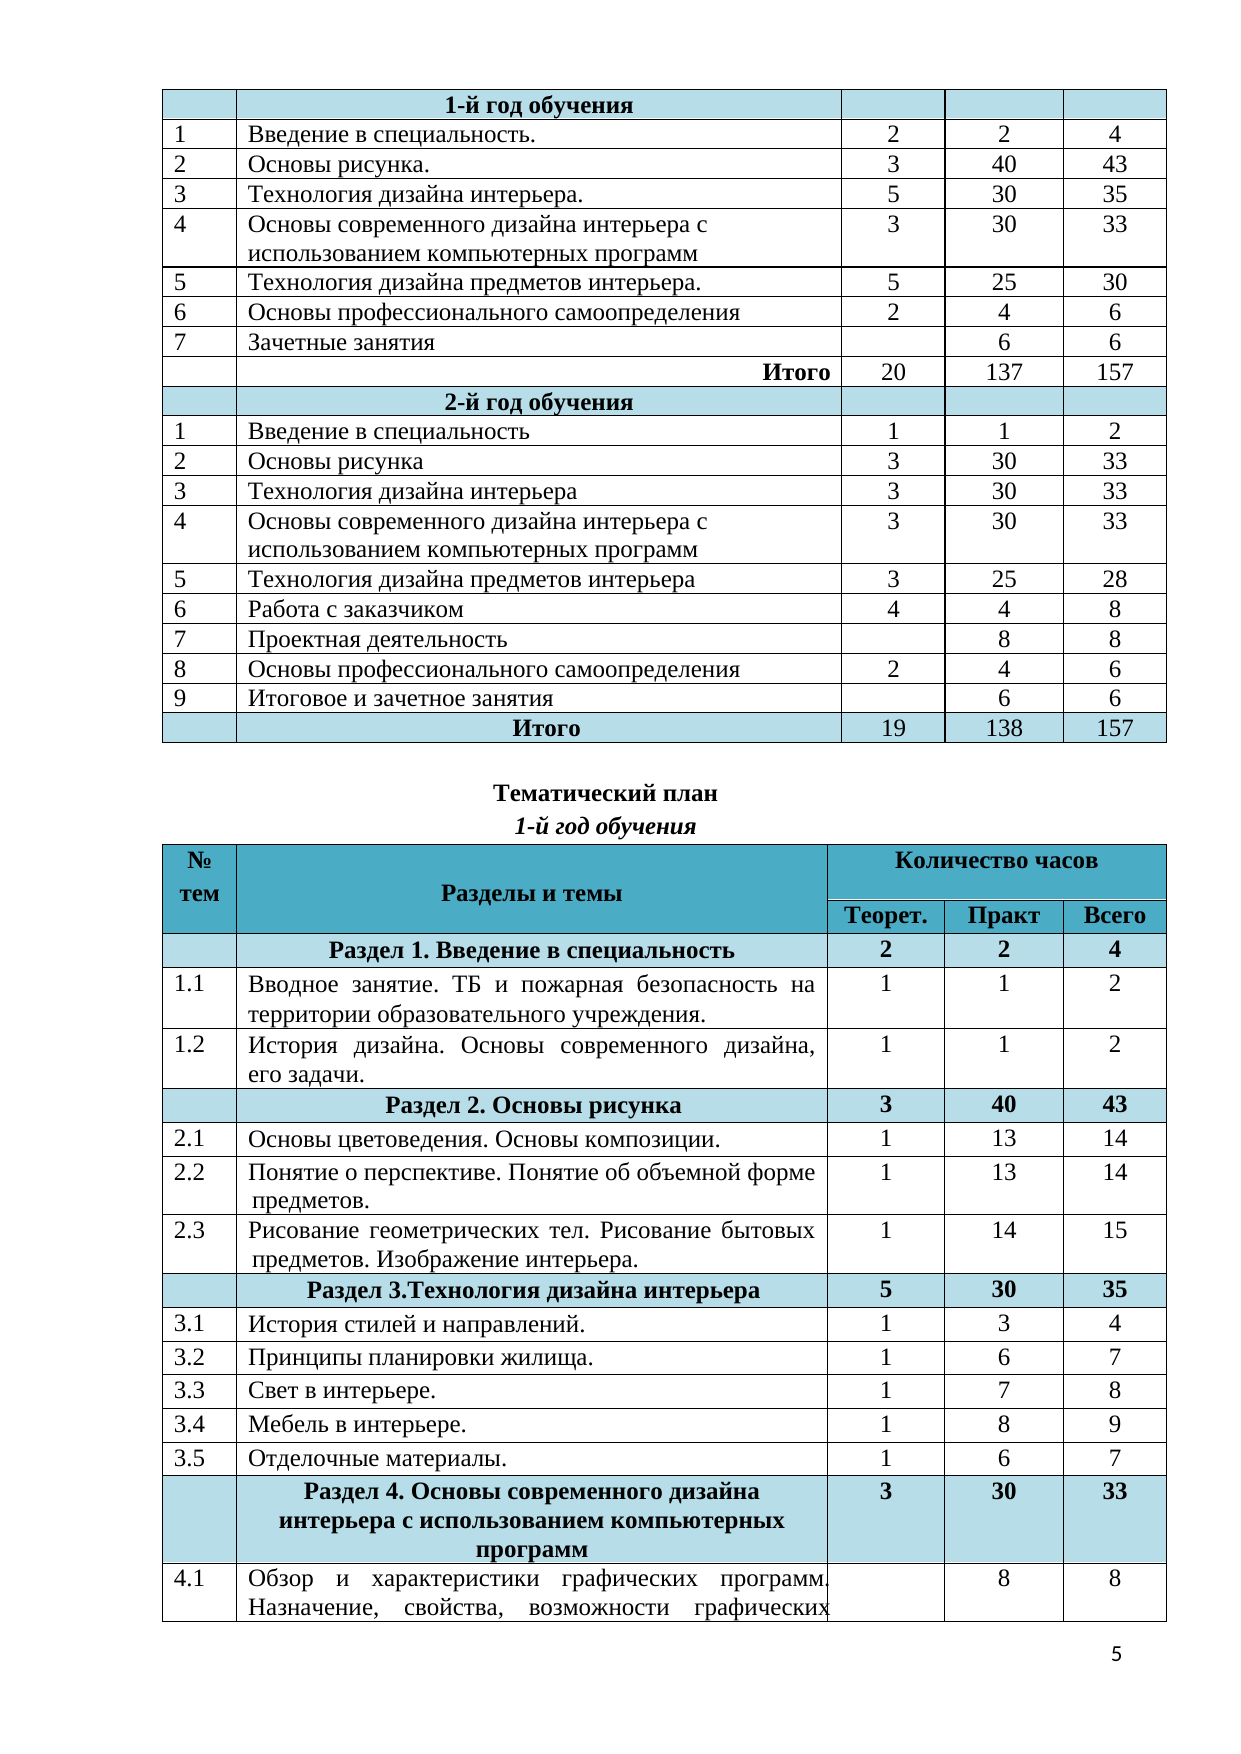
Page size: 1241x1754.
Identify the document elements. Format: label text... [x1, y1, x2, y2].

table_cell 1 [828, 1308, 944, 1341]
table_cell 14 [945, 1215, 1063, 1273]
table_cell 8 [946, 624, 1063, 653]
table_cell Раздел 3.Технология дизайна интерьера [237, 1274, 827, 1307]
table_cell 2.1 [163, 1123, 236, 1156]
table_cell 1.2 [163, 1029, 236, 1088]
table_cell 1 [828, 1123, 944, 1156]
table_cell 40 [945, 1089, 1063, 1122]
table_cell 2 [828, 934, 944, 967]
table_cell 9 [1064, 1409, 1166, 1442]
table_cell 3.4 [163, 1409, 236, 1442]
table_cell 3 [945, 1308, 1063, 1341]
table_cell 30 [946, 209, 1063, 266]
table_cell 3 [842, 506, 944, 563]
table_cell Технология дизайна интерьера [237, 476, 841, 505]
table_cell 5 [842, 268, 944, 296]
table_cell 6 [1064, 327, 1166, 356]
table_cell Свет в интерьере. [237, 1375, 827, 1408]
table_cell 8 [1064, 594, 1166, 623]
table_cell 4 [946, 654, 1063, 682]
table_cell [946, 387, 1063, 415]
table_cell 14 [1064, 1123, 1166, 1156]
table_cell 33 [1064, 1476, 1166, 1562]
table_cell 15 [1064, 1215, 1166, 1273]
table_cell 2 [946, 120, 1063, 148]
table_cell 8 [163, 654, 236, 682]
table_header Разделы и темы [237, 845, 827, 933]
table_cell [842, 624, 944, 653]
table_cell 5 [163, 564, 236, 593]
table_cell 1 [946, 416, 1063, 445]
table_cell 3.1 [163, 1308, 236, 1341]
table_cell [1064, 387, 1166, 415]
table_cell 1 [945, 968, 1063, 1028]
table_cell 1-й год обучения [237, 90, 841, 118]
table_cell Итого [237, 357, 841, 386]
table_cell 30 [946, 506, 1063, 563]
table_cell [163, 1089, 236, 1122]
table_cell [237, 1564, 827, 1621]
table_cell [163, 713, 236, 742]
table_cell 1.1 [163, 968, 236, 1028]
table_cell 30 [946, 179, 1063, 208]
table_cell 7 [163, 327, 236, 356]
table_cell 1 [828, 1029, 944, 1088]
table_cell 14 [1064, 1157, 1166, 1214]
table_cell 3 [842, 209, 944, 266]
table_cell 157 [1064, 357, 1166, 386]
table_cell 6 [1064, 654, 1166, 682]
table_cell Основы профессионального самоопределения [237, 297, 841, 326]
table_cell 33 [1064, 209, 1166, 266]
table_cell 2 [163, 149, 236, 178]
text 1-й год обучения [89, 811, 1122, 840]
table_cell 4.1 [163, 1564, 236, 1621]
table_cell Итого [237, 713, 841, 742]
table_cell 4 [946, 297, 1063, 326]
table_cell 2 [163, 446, 236, 475]
table_cell Раздел 1. Введение в специальность [237, 934, 827, 967]
table_cell 8 [945, 1564, 1063, 1621]
table_cell 1 [828, 1342, 944, 1374]
table_cell 3 [842, 476, 944, 505]
table_cell 4 [842, 594, 944, 623]
table_cell 8 [1064, 624, 1166, 653]
table_cell 1 [945, 1029, 1063, 1088]
table_cell 4 [1064, 1308, 1166, 1341]
table_cell 33 [1064, 476, 1166, 505]
table_cell Основы современного дизайна интерьера с использованием компьютерных программ [237, 209, 841, 266]
table_cell Рисование геометрических тел. Рисование бытовых предметов. Изображение интерьера. [237, 1215, 827, 1273]
table_cell Основы рисунка. [237, 149, 841, 178]
table_cell Всего [1064, 901, 1166, 933]
table_cell Зачетные занятия [237, 327, 841, 356]
table_cell 4 [163, 506, 236, 563]
table_cell Основы современного дизайна интерьера с использованием компьютерных программ [237, 506, 841, 563]
table_cell Работа с заказчиком [237, 594, 841, 623]
table_cell [842, 90, 944, 118]
table_cell 2 [945, 934, 1063, 967]
table_cell 33 [1064, 446, 1166, 475]
table_cell 5 [842, 179, 944, 208]
table_cell [163, 1476, 236, 1562]
table_cell 6 [946, 327, 1063, 356]
table_cell 6 [946, 684, 1063, 712]
table_cell 5 [828, 1274, 944, 1307]
table_cell 6 [945, 1342, 1063, 1374]
table_cell 4 [1064, 934, 1166, 967]
table_cell 13 [945, 1157, 1063, 1214]
table_cell 6 [1064, 684, 1166, 712]
table_cell 157 [1064, 713, 1166, 742]
table_cell Раздел 2. Основы рисунка [237, 1089, 827, 1122]
table_cell Теорет. [828, 901, 944, 933]
table_cell Технология дизайна предметов интерьера [237, 564, 841, 593]
table_cell 138 [946, 713, 1063, 742]
table_cell 8 [945, 1409, 1063, 1442]
table_cell 2 [1064, 416, 1166, 445]
table_cell Введение в специальность. [237, 120, 841, 148]
table_cell 9 [163, 684, 236, 712]
table_cell [163, 90, 236, 118]
table_cell 35 [1064, 1274, 1166, 1307]
table_cell 2-й год обучения [237, 387, 841, 415]
table_cell Раздел 4. Основы современного дизайна интерьера с использованием компьютерных программ [237, 1476, 827, 1562]
table_cell 2 [1064, 1029, 1166, 1088]
table_cell 35 [1064, 179, 1166, 208]
table_cell 20 [842, 357, 944, 386]
table_cell Основы рисунка [237, 446, 841, 475]
table_cell 7 [163, 624, 236, 653]
table_cell [946, 90, 1063, 118]
table_cell 137 [946, 357, 1063, 386]
table_cell 3 [842, 446, 944, 475]
table_cell 6 [945, 1443, 1063, 1475]
table_cell 6 [163, 297, 236, 326]
table_cell 3 [828, 1476, 944, 1562]
table_cell Мебель в интерьере. [237, 1409, 827, 1442]
table_cell История стилей и направлений. [237, 1308, 827, 1341]
table_cell Принципы планировки жилища. [237, 1342, 827, 1374]
table_cell 2 [1064, 968, 1166, 1028]
table_cell 2 [842, 120, 944, 148]
table_cell 13 [945, 1123, 1063, 1156]
table_cell 2.2 [163, 1157, 236, 1214]
table_cell Введение в специальность [237, 416, 841, 445]
table_cell Практ [945, 901, 1063, 933]
table_cell 33 [1064, 506, 1166, 563]
table_cell Вводное занятие. ТБ и пожарная безопасность на территории образовательного учреждения. [237, 968, 827, 1028]
table_cell 6 [1064, 297, 1166, 326]
table_cell [842, 684, 944, 712]
table_cell 3 [842, 564, 944, 593]
table_cell 4 [946, 594, 1063, 623]
table_cell 3.5 [163, 1443, 236, 1475]
table_cell 30 [946, 446, 1063, 475]
table_cell 30 [1064, 268, 1166, 296]
table_cell 1 [163, 120, 236, 148]
table_cell [1064, 90, 1166, 118]
table_cell 30 [946, 476, 1063, 505]
table_cell 3.3 [163, 1375, 236, 1408]
table_cell 2 [842, 297, 944, 326]
table_cell Итоговое и зачетное занятия [237, 684, 841, 712]
table_header Количество часов [828, 845, 1166, 899]
table_cell 6 [163, 594, 236, 623]
table_cell Технология дизайна предметов интерьера. [237, 268, 841, 296]
table_cell 2 [842, 654, 944, 682]
table_cell [163, 357, 236, 386]
table_cell 1 [842, 416, 944, 445]
table_cell 4 [163, 209, 236, 266]
table_cell 1 [828, 1409, 944, 1442]
table_cell [828, 1564, 944, 1621]
table_cell 30 [945, 1476, 1063, 1562]
table_cell 7 [1064, 1342, 1166, 1374]
table_cell 3 [828, 1089, 944, 1122]
table_cell 4 [1064, 120, 1166, 148]
table_header № тем [163, 845, 236, 933]
table_cell Проектная деятельность [237, 624, 841, 653]
table_cell [842, 327, 944, 356]
table_cell Технология дизайна интерьера. [237, 179, 841, 208]
table_cell 1 [828, 1215, 944, 1273]
table_cell Понятие о перспективе. Понятие об объемной форме предметов. [237, 1157, 827, 1214]
table_cell 25 [946, 268, 1063, 296]
table_cell 3 [163, 179, 236, 208]
table_cell 40 [946, 149, 1063, 178]
table_cell Основы профессионального самоопределения [237, 654, 841, 682]
table_cell [842, 387, 944, 415]
table_cell 1 [163, 416, 236, 445]
table_cell 1 [828, 1157, 944, 1214]
table_cell 43 [1064, 149, 1166, 178]
table_cell 28 [1064, 564, 1166, 593]
table_cell 2.3 [163, 1215, 236, 1273]
table_cell 7 [1064, 1443, 1166, 1475]
table_cell Основы цветоведения. Основы композиции. [237, 1123, 827, 1156]
table_cell 19 [842, 713, 944, 742]
table_cell 5 [163, 268, 236, 296]
table_cell 3 [163, 476, 236, 505]
table_cell История дизайна. Основы современного дизайна, его задачи. [237, 1029, 827, 1088]
table_cell 1 [828, 1375, 944, 1408]
table_cell [163, 934, 236, 967]
table_cell 1 [828, 1443, 944, 1475]
table_cell 8 [1064, 1375, 1166, 1408]
table_cell 43 [1064, 1089, 1166, 1122]
table_cell 30 [945, 1274, 1063, 1307]
table_cell 1 [828, 968, 944, 1028]
table_cell 8 [1064, 1564, 1166, 1621]
table_cell 3.2 [163, 1342, 236, 1374]
table_cell 7 [945, 1375, 1063, 1408]
text Тематический план [89, 778, 1122, 807]
table_cell 3 [842, 149, 944, 178]
table_cell Отделочные материалы. [237, 1443, 827, 1475]
table_cell [163, 1274, 236, 1307]
table_cell [163, 387, 236, 415]
table_cell 25 [946, 564, 1063, 593]
